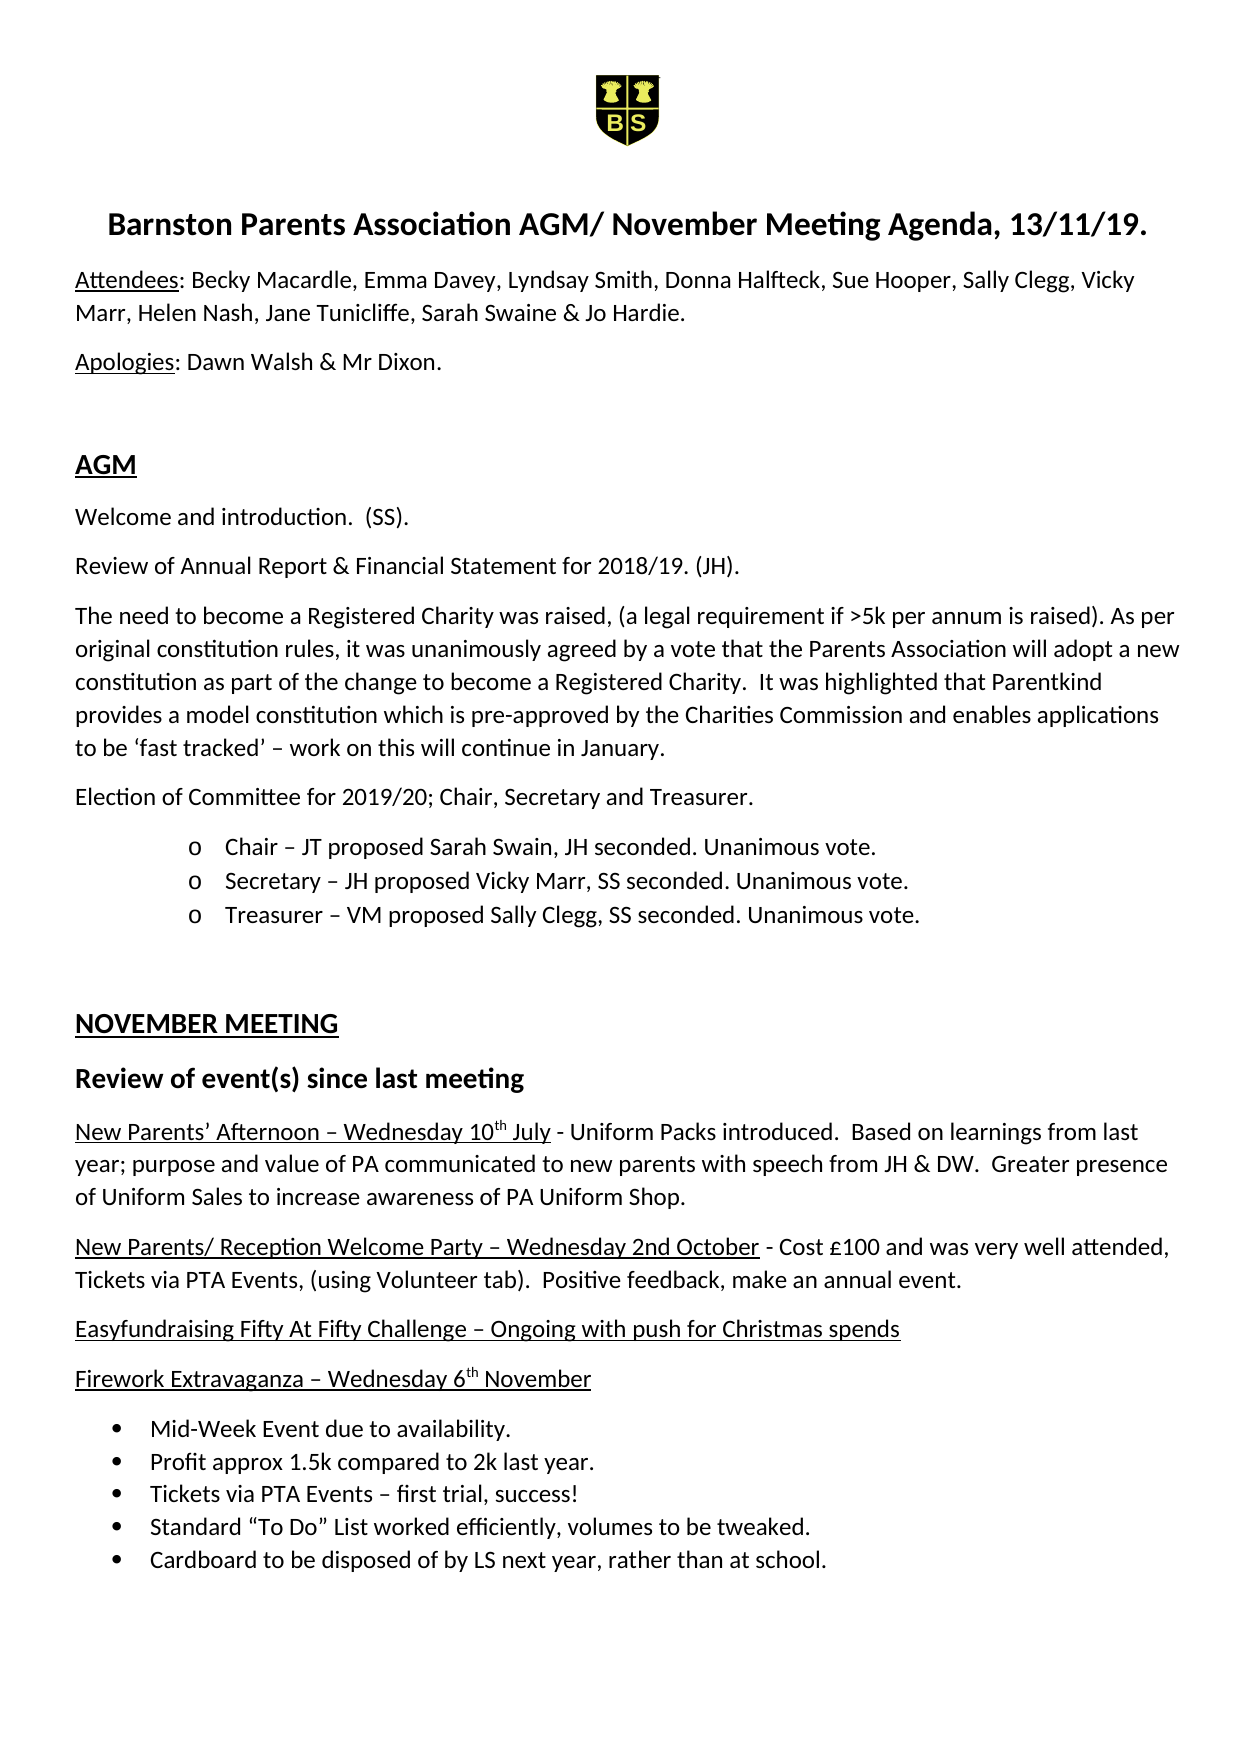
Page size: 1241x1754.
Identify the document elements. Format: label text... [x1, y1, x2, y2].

list Standard “To Do” List worked efficiently, volumes to be tweaked. [112, 1511, 1181, 1542]
list Mid-Week Event due to availability. [112, 1413, 1181, 1443]
text Review of event(s) since last meeting [75, 1061, 1181, 1096]
text Apologies: Dawn Walsh & Mr Dixon. [75, 347, 1181, 377]
text Attendees: Becky Macardle, Emma Davey, Lyndsay Smith, Donna Halfteck, Sue Hooper, Sally Clegg, Vicky Marr, Helen Nash, Jane Tunicliffe, Sarah Swaine & Jo Hardie. [75, 264, 1181, 327]
list Profit approx 1.5k compared to 2k last year. [112, 1446, 1181, 1476]
text Barnston Parents Association AGM/ November Meeting Agenda, 13/11/19. [75, 203, 1181, 244]
text New Parents/ Reception Welcome Party – Wednesday 2nd October - Cost £100 and was very well attended, Tickets via PTA Events, (using Volunteer tab). Positive feedback, make an annual event. [75, 1231, 1181, 1294]
text AGM [75, 446, 1181, 481]
list Secretary – JH proposed Vicky Marr, SS seconded. Unanimous vote. [187, 865, 1181, 897]
list Treasurer – VM proposed Sally Clegg, SS seconded. Unanimous vote. [187, 899, 1181, 931]
text NOVEMBER MEETING [75, 1005, 1181, 1041]
list Cardboard to be disposed of by LS next year, rather than at school. [112, 1544, 1181, 1575]
list Tickets via PTA Events – first trial, success! [112, 1478, 1181, 1509]
text Election of Committee for 2019/20; Chair, Secretary and Treasurer. [75, 781, 1181, 812]
text Welcome and introduction. (SS). [75, 501, 1181, 531]
text New Parents’ Afternoon – Wednesday 10th July - Uniform Packs introduced. Based on learnings from last year; purpose and value of PA communicated to new parents with speech from JH & DW. Greater presence of Uniform Sales to increase awareness of PA Uniform Shop. [75, 1116, 1181, 1212]
text Firework Extravaganza – Wednesday 6th November [75, 1363, 1181, 1394]
text The need to become a Registered Charity was raised, (a legal requirement if >5k per annum is raised). As per original constitution rules, it was unanimously agreed by a vote that the Parents Association will adopt a new constitution as part of the change to become a Registered Charity. It was highlighted that Parentkind provides a model constitution which is pre-approved by the Charities Commission and enables applications to be ‘fast tracked’ – work on this will continue in January. [75, 600, 1181, 762]
list Chair – JT proposed Sarah Swain, JH seconded. Unanimous vote. [187, 831, 1181, 863]
text Easyfundraising Fifty At Fifty Challenge – Ongoing with push for Christmas spends [75, 1313, 1181, 1344]
text Review of Annual Report & Financial Statement for 2018/19. (JH). [75, 550, 1181, 581]
